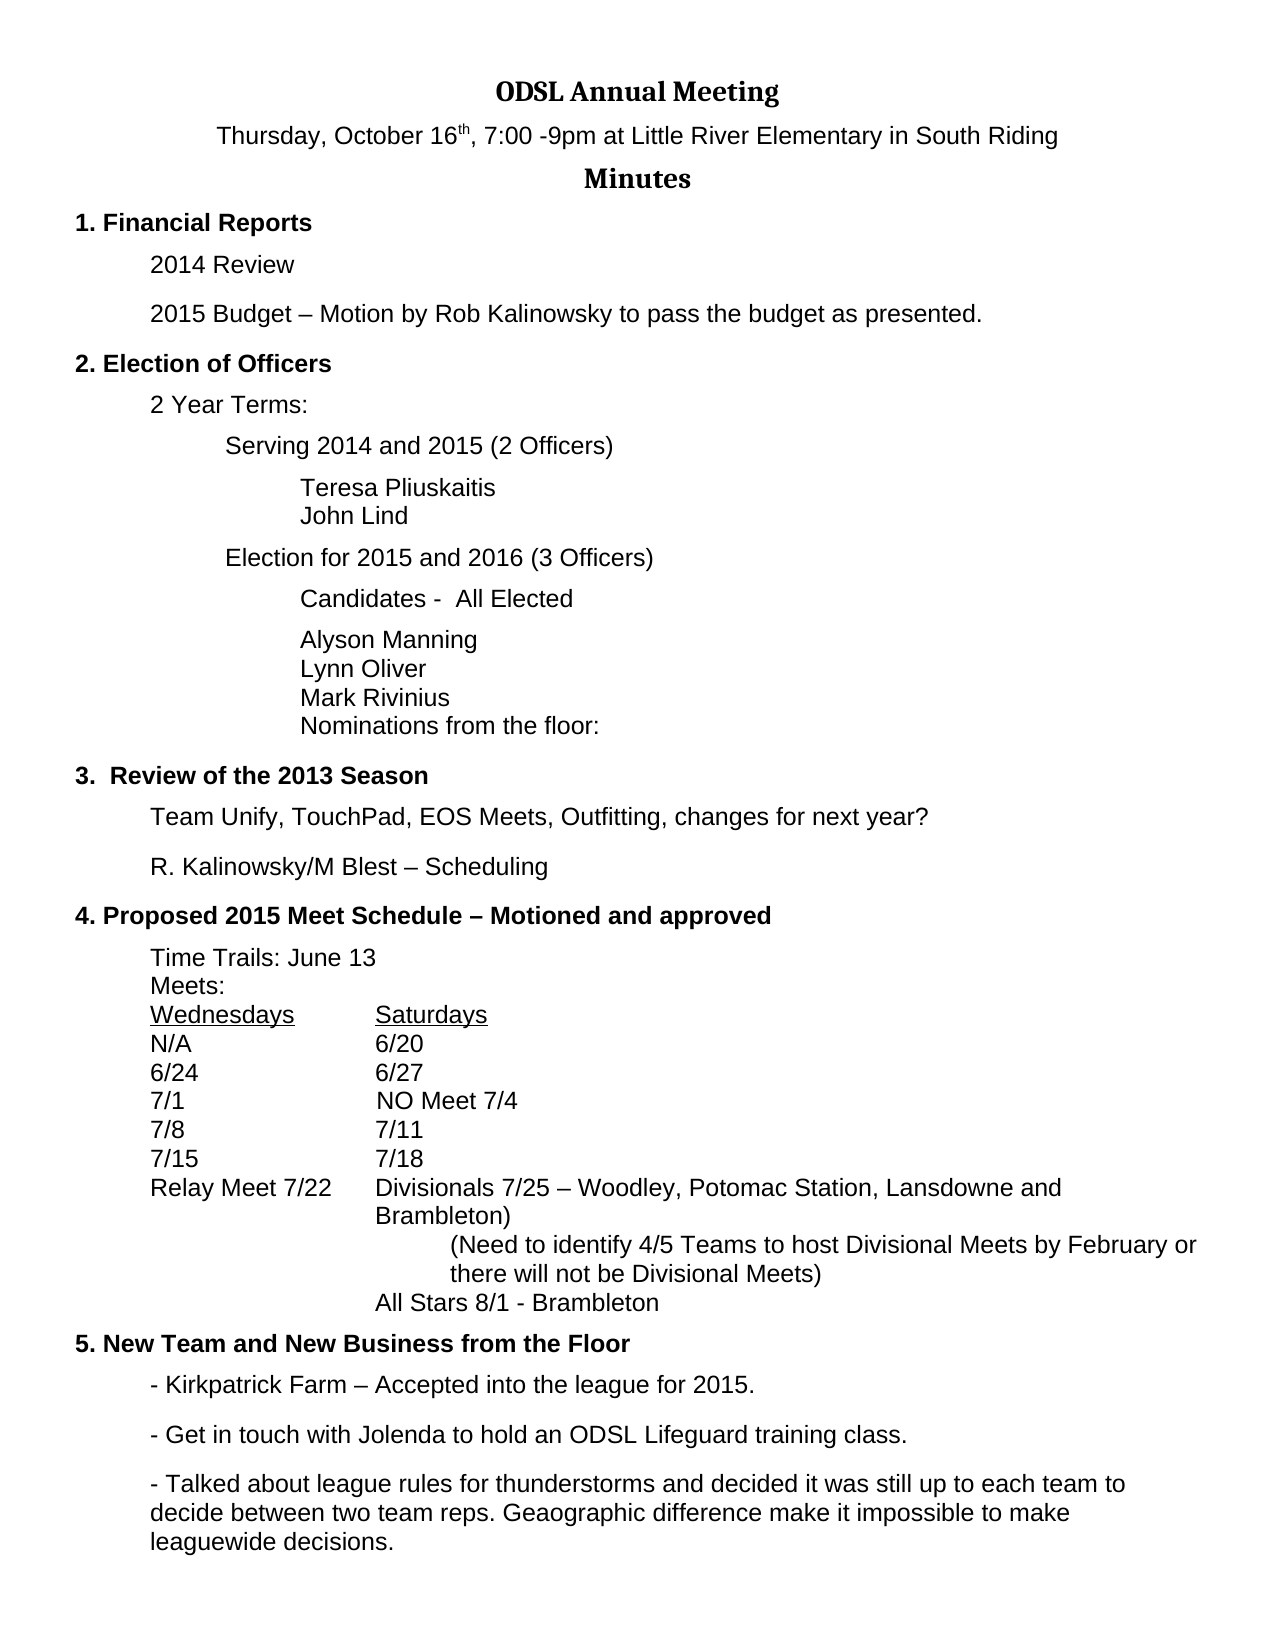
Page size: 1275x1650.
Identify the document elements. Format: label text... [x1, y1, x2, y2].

text 2. Election of Officers [75, 349, 1200, 377]
text 5. New Team and New Business from the Floor [75, 1329, 1200, 1357]
text Wednesdays Saturdays [75, 1000, 1200, 1029]
text Nominations from the floor: [225, 711, 1200, 740]
text Teresa Pliuskaitis [225, 472, 1200, 501]
text 1. Financial Reports [75, 208, 1200, 237]
text Lynn Oliver [225, 654, 1200, 682]
text Minutes [75, 162, 1200, 196]
text 2015 Budget – Motion by Rob Kalinowsky to pass the budget as presented. [75, 299, 1200, 328]
text - Talked about league rules for thunderstorms and decided it was still up to each team to decide between two team reps. Geaographic difference make it impossible to make leaguewide decisions. [150, 1469, 1200, 1555]
text Alyson Manning [225, 625, 1200, 654]
text Team Unify, TouchPad, EOS Meets, Outfitting, changes for next year? [75, 802, 1200, 831]
text ODSL Annual Meeting [75, 75, 1200, 108]
text 7/15 7/18 [150, 1144, 1200, 1172]
text 3. Review of the 2013 Season [75, 761, 1200, 789]
text N/A 6/20 [150, 1029, 1200, 1057]
text Serving 2014 and 2015 (2 Officers) [150, 431, 1200, 460]
text - Get in touch with Jolenda to hold an ODSL Lifeguard training class. [75, 1419, 1200, 1448]
text Relay Meet 7/22 Divisionals 7/25 – Woodley, Potomac Station, Lansdowne and Brambleton) [150, 1172, 1200, 1230]
text Mark Rivinius [225, 682, 1200, 711]
text Election for 2015 and 2016 (3 Officers) [150, 542, 1200, 571]
text R. Kalinowsky/M Blest – Scheduling [75, 852, 1200, 880]
text 7/1 NO Meet 7/4 [150, 1086, 1200, 1115]
text 2014 Review [75, 249, 1200, 278]
text Meets: [75, 971, 1200, 1000]
text 6/24 6/27 [150, 1057, 1200, 1086]
text Time Trails: June 13 [75, 942, 1200, 971]
text 2 Year Terms: [75, 390, 1200, 419]
text 4. Proposed 2015 Meet Schedule – Motioned and approved [75, 901, 1200, 930]
text - Kirkpatrick Farm – Accepted into the league for 2015. [75, 1370, 1200, 1399]
text (Need to identify 4/5 Teams to host Divisional Meets by February or there will not be Divisional Meets) [450, 1230, 1200, 1287]
text 7/8 7/11 [150, 1115, 1200, 1144]
text All Stars 8/1 - Brambleton [300, 1287, 1200, 1316]
text Thursday, October 16th, 7:00 -9pm at Little River Elementary in South Riding [75, 121, 1200, 150]
text Candidates - All Elected [225, 584, 1200, 612]
text John Lind [225, 501, 1200, 530]
